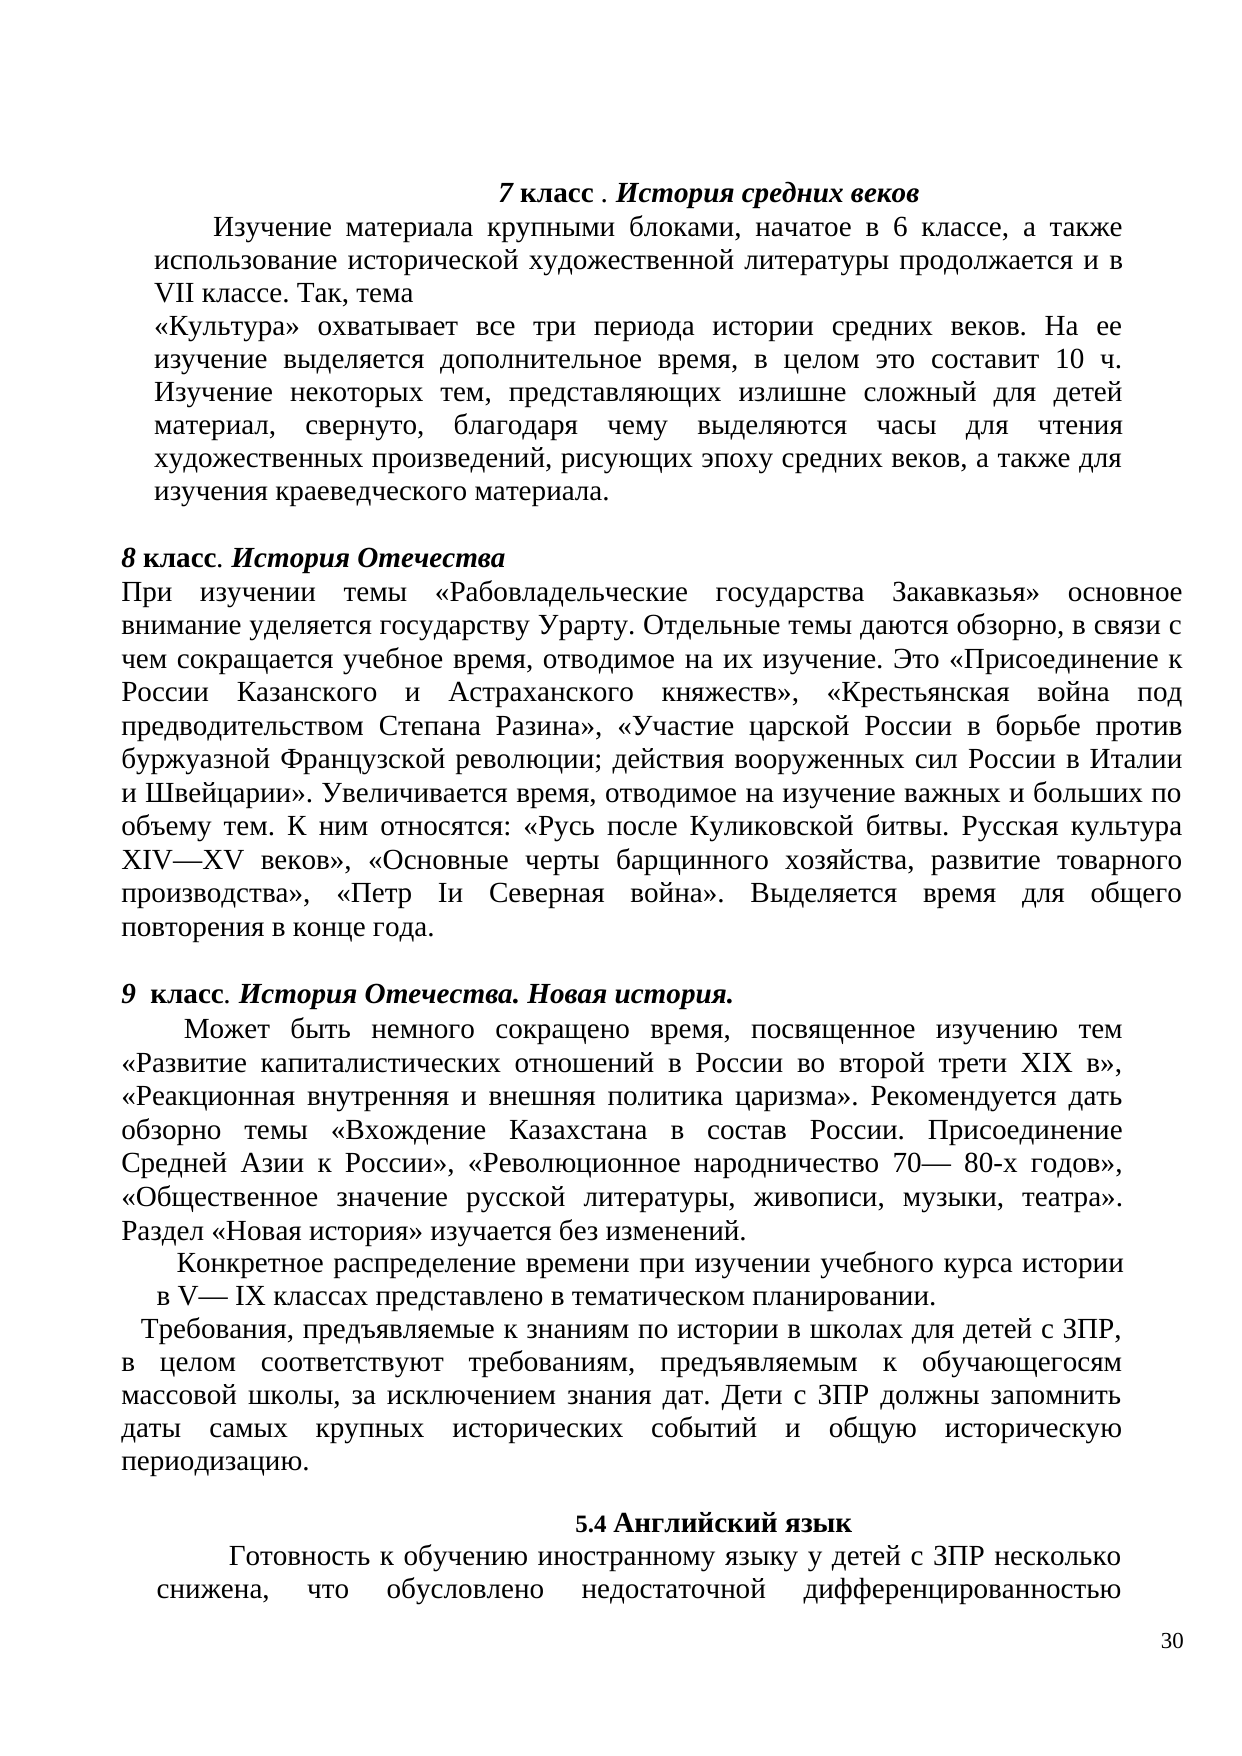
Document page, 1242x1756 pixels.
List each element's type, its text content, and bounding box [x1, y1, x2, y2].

text При изучении темы «Рабовладельческие государства Закавказья» основное внимание уделяется государству Урарту. Отдельные темы даются обзорно, в связи с чем сокращается учебное время, отводимое на их изучение. Это «Присоединение к России Казанского и Астраханского княжеств», «Крестьянская война под предводительством Степана Разина», «Участие царской России в борьбе против буржуазной Французской революции; действия вооруженных сил России в Италии и Швейцарии». Увеличивается время, отводимое на изучение важных и больших по объему тем. К ним относятся: «Русь после Куликовской битвы. Русская культура XIV—XV веков», «Основные черты барщинного хозяйства, развитие товарного производства», «Петр Iи Северная война». Выделяется время для общего повторения в конце года. [121, 574, 1183, 943]
text Конкретное распределение времени при изучении учебного курса истории в V— IX классах представлено в тематическом планировании. [156, 1246, 1124, 1312]
text «Культура» охватывает все три периода истории средних веков. На ее изучение выделяется дополнительное время, в целом это составит 10 ч. Изучение некоторых тем, представляющих излишне сложный для детей материал, свернуто, благодаря чему выделяются часы для чтения художественных произведений, рисующих эпоху средних веков, а также для изучения краеведческого материала. [154, 309, 1123, 506]
text Требования, предъявляемые к знаниям по истории в школах для детей с ЗПР, в целом соответствуют требованиям, предъявляемым к обучающегосям массовой школы, за исключением знания дат. Дети с ЗПР должны запомнить даты самых крупных исторических событий и общую историческую периодизацию. [121, 1312, 1123, 1476]
text Может быть немного сокращено время, посвященное изучению тем «Развитие капиталистических отношений в России во второй трети XIX в», «Реакционная внутренняя и внешняя политика царизма». Рекомендуется дать обзорно темы «Вхождение Казахстана в состав России. Присоединение Средней Азии к России», «Революционное народничество 70— 80-х годов», «Общественное значение русской литературы, живописи, музыки, театра». Раздел «Новая история» изучается без изменений. [121, 1011, 1123, 1246]
text 8 класс. История Отечества [121, 540, 1183, 574]
subtitle 9 класс. История Отечества. Новая история. [121, 977, 1183, 1010]
text Изучение материала крупными блоками, начатое в 6 классе, а также использование исторической художественной литературы продолжается и в VII классе. Так, тема [154, 210, 1124, 309]
subtitle Английский язык [575, 1510, 1183, 1539]
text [156, 1539, 1122, 1604]
text 7 класс . История средних веков [498, 175, 1183, 209]
